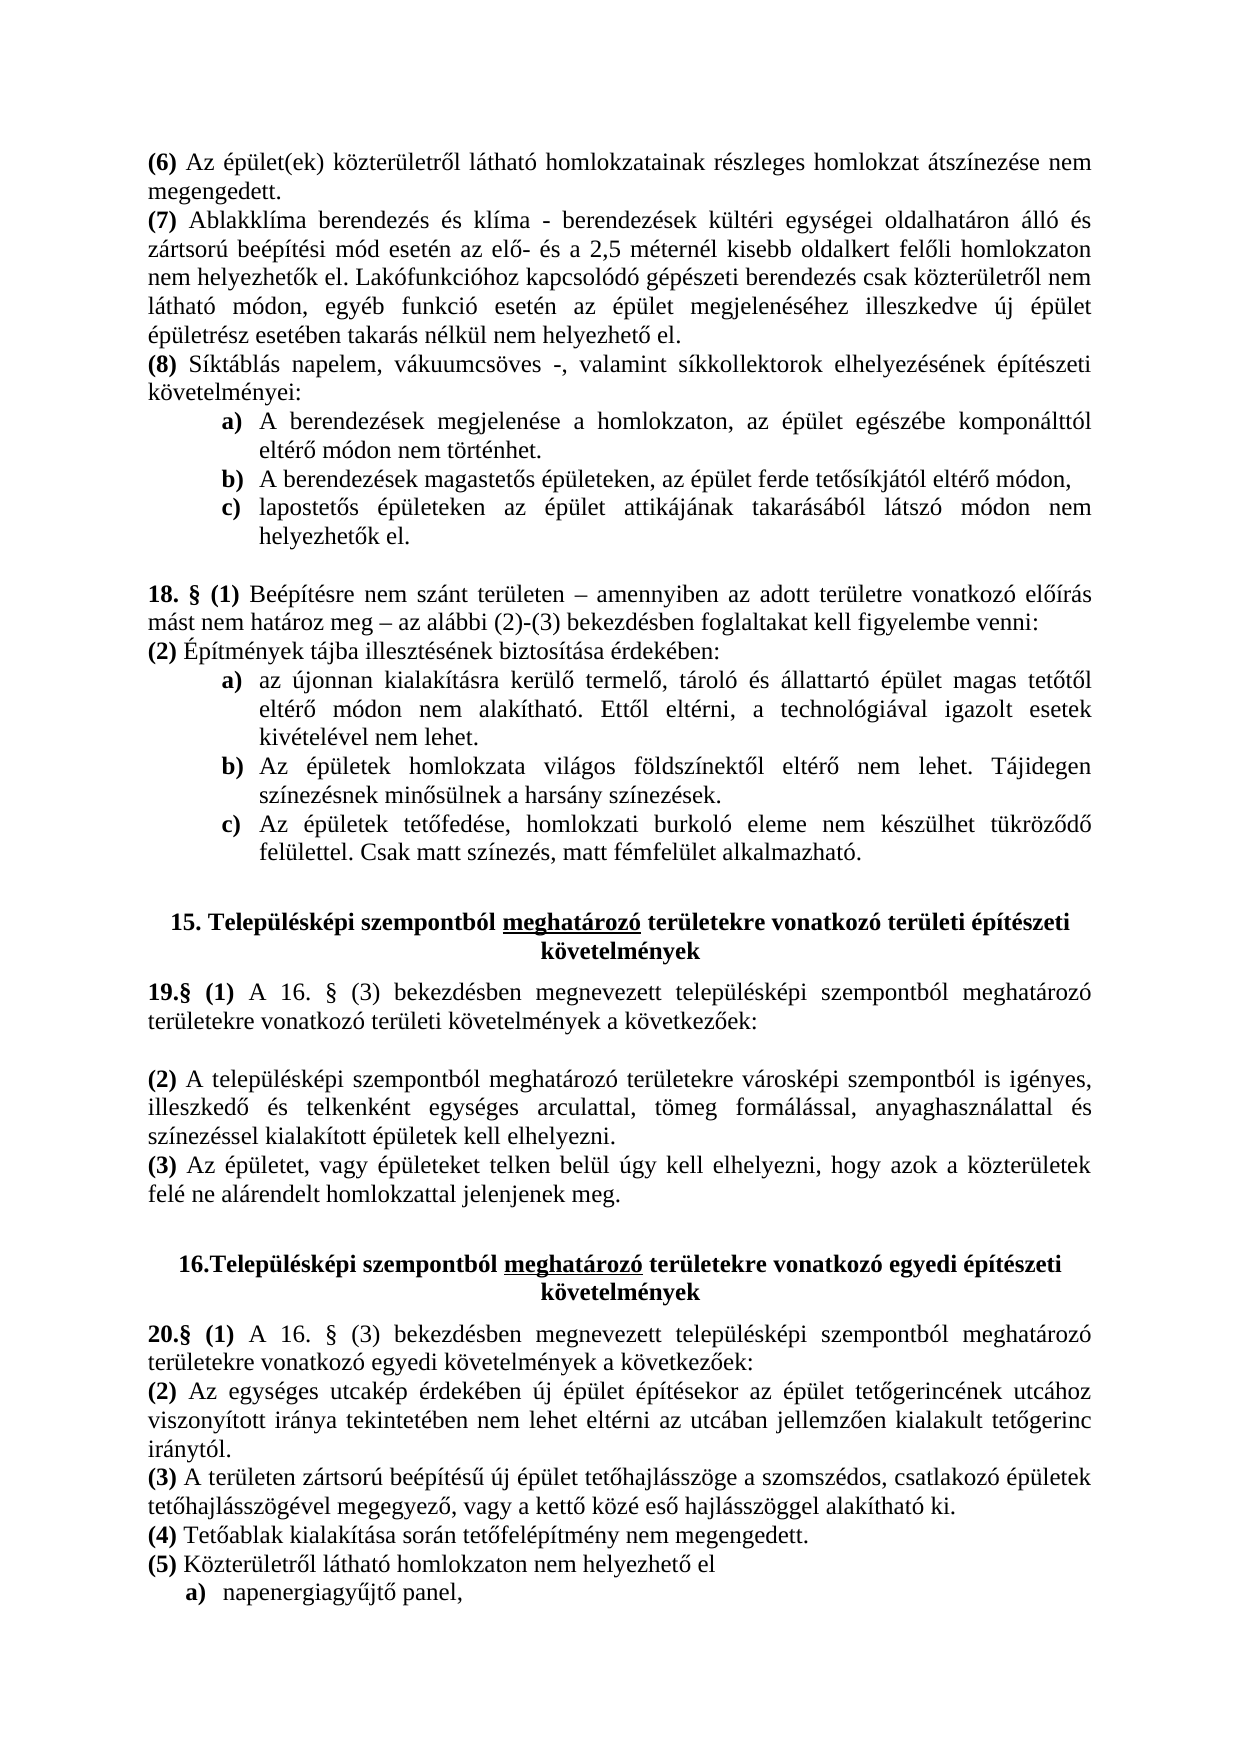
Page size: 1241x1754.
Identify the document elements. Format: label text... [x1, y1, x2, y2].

list (3) A területen zártsorú beépítésű új épület tetőhajlásszöge a szomszédos, csatlakozó épületek tetőhajlásszögével megegyező, vagy a kettő közé eső hajlásszöggel alakítható ki. [148, 1462, 1092, 1520]
list lapostetős épületeken az épület attikájának takarásából látszó módon nem helyezhetők el. [221, 492, 1092, 550]
list A berendezések magastetős épületeken, az épület ferde tetősíkjától eltérő módon, [221, 464, 1092, 492]
text 18. § (1) Beépítésre nem szánt területen – amennyiben az adott területre vonatkozó előírás mást nem határoz meg – az alábbi (2)-(3) bekezdésben foglaltakat kell figyelembe venni: [148, 579, 1092, 636]
text 15. Településképi szempontból meghatározó területekre vonatkozó területi építészeti követelmények [148, 907, 1092, 965]
list napenergiagyűjtő panel, [185, 1577, 1092, 1606]
text (2) A településképi szempontból meghatározó területekre városképi szempontból is igényes, illeszkedő és telkenként egységes arculattal, tömeg formálással, anyaghasználattal és színezéssel kialakított épületek kell elhelyezni. [148, 1064, 1092, 1150]
list Az épületek homlokzata világos földszínektől eltérő nem lehet. Tájidegen színezésnek minősülnek a harsány színezések. [221, 751, 1092, 809]
list (2) Építmények tájba illesztésének biztosítása érdekében: [148, 636, 1092, 665]
text (8) Síktáblás napelem, vákuumcsöves -, valamint síkkollektorok elhelyezésének építészeti követelményei: [148, 349, 1092, 406]
text (4) Tetőablak kialakítása során tetőfelépítmény nem megengedett. [148, 1520, 1092, 1549]
list az újonnan kialakításra kerülő termelő, tároló és állattartó épület magas tetőtől eltérő módon nem alakítható. Ettől eltérni, a technológiával igazolt esetek kivételével nem lehet. [221, 665, 1092, 751]
text 16.Településképi szempontból meghatározó területekre vonatkozó egyedi építészeti követelmények [148, 1249, 1092, 1306]
list A berendezések megjelenése a homlokzaton, az épület egészébe komponálttól eltérő módon nem történhet. [221, 406, 1092, 464]
text (5) Közterületről látható homlokzaton nem helyezhető el [148, 1549, 1092, 1577]
text (7) Ablakklíma berendezés és klíma - berendezések kültéri egységei oldalhatáron álló és zártsorú beépítési mód esetén az elő- és a 2,5 méternél kisebb oldalkert felőli homlokzaton nem helyezhetők el. Lakófunkcióhoz kapcsolódó gépészeti berendezés csak közterületről nem látható módon, egyéb funkció esetén az épület megjelenéséhez illeszkedve új épület épületrész esetében takarás nélkül nem helyezhető el. [148, 205, 1092, 349]
text 20.§ (1) A 16. § (3) bekezdésben megnevezett településképi szempontból meghatározó területekre vonatkozó egyedi követelmények a következőek: [148, 1319, 1092, 1376]
list (2) Az egységes utcakép érdekében új épület építésekor az épület tetőgerincének utcához viszonyított iránya tekintetében nem lehet eltérni az utcában jellemzően kialakult tetőgerinc iránytól. [148, 1376, 1092, 1462]
text (3) Az épületet, vagy épületeket telken belül úgy kell elhelyezni, hogy azok a közterületek felé ne alárendelt homlokzattal jelenjenek meg. [148, 1150, 1092, 1207]
text (6) Az épület(ek) közterületről látható homlokzatainak részleges homlokzat átszínezése nem megengedett. [148, 147, 1092, 205]
list Az épületek tetőfedése, homlokzati burkoló eleme nem készülhet tükröződő felülettel. Csak matt színezés, matt fémfelület alkalmazható. [221, 809, 1092, 866]
text 19.§ (1) A 16. § (3) bekezdésben megnevezett településképi szempontból meghatározó területekre vonatkozó területi követelmények a következőek: [148, 977, 1092, 1035]
